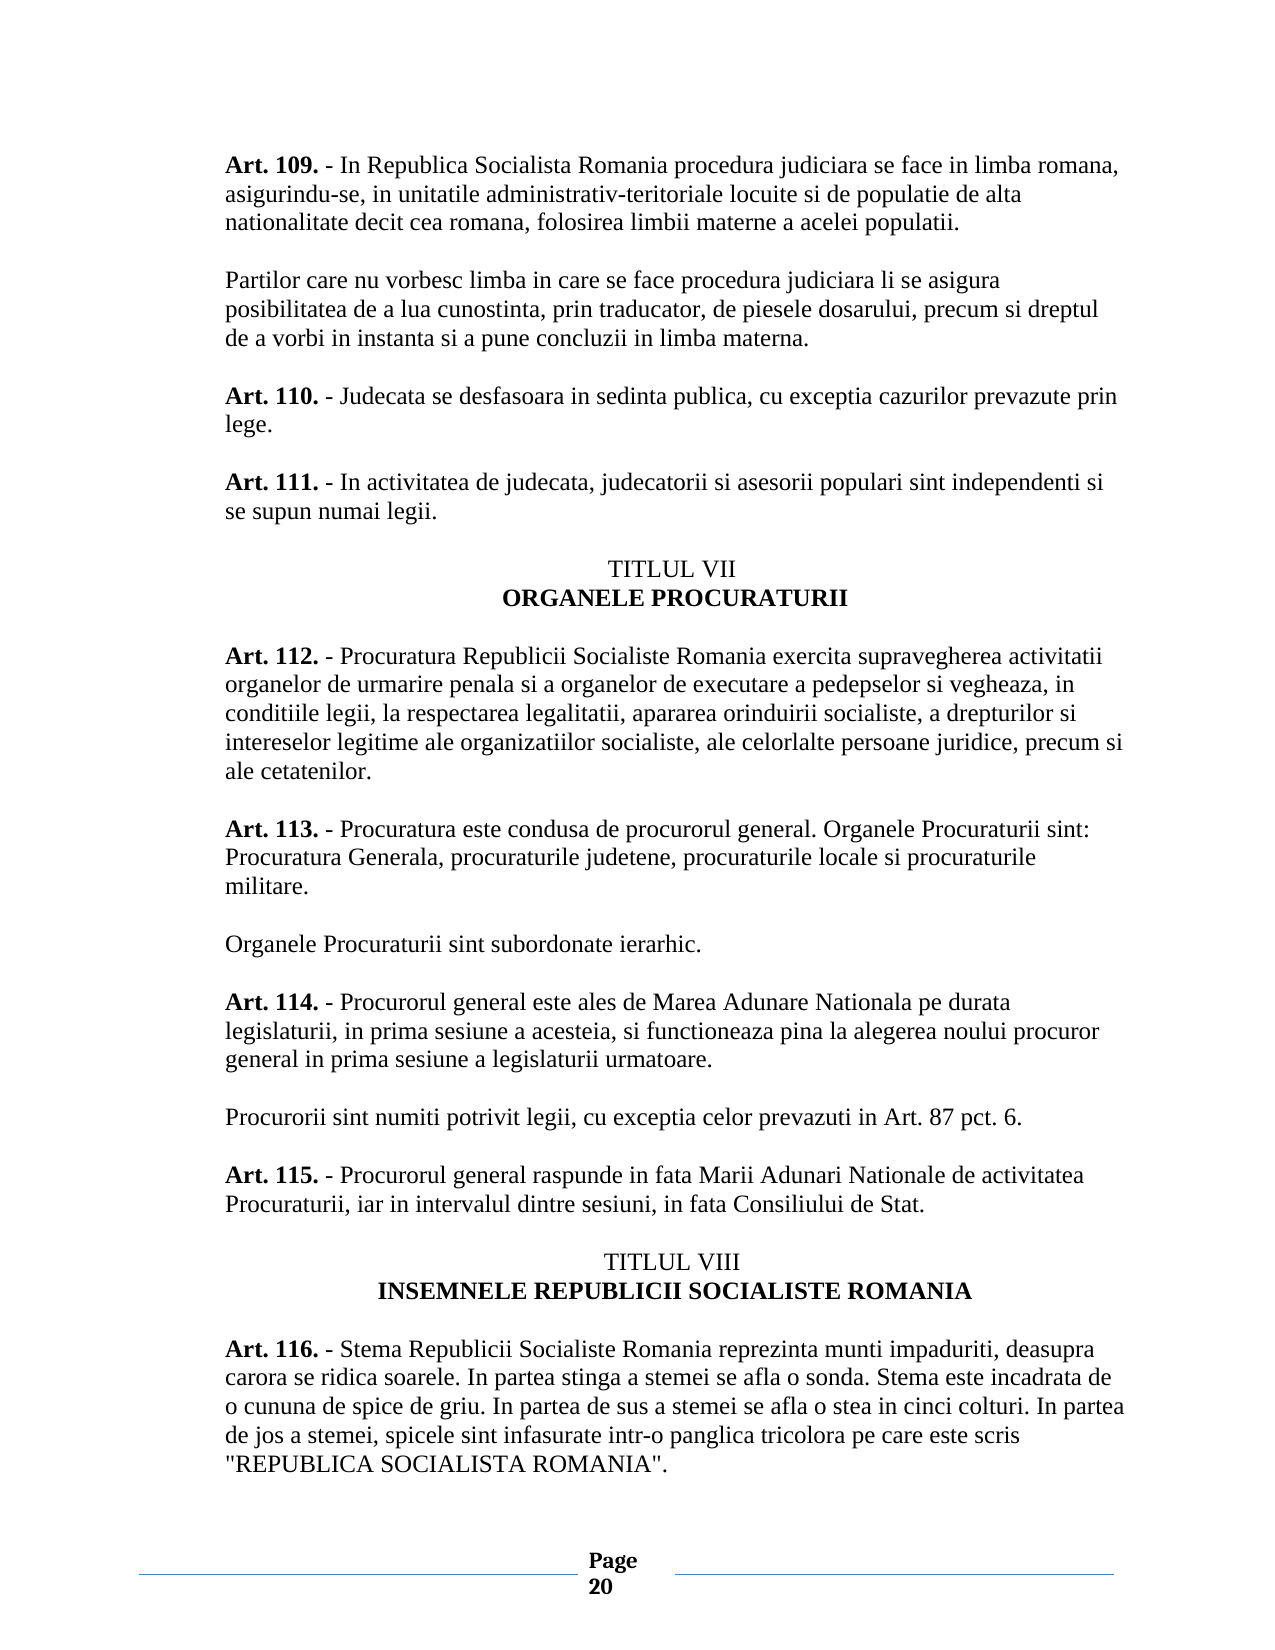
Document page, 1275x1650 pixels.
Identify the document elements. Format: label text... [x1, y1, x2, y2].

text Organele Procuraturii sint subordonate ierarhic. [225, 929, 1125, 958]
text Art. 109. - In Republica Socialista Romania procedura judiciara se face in limba romana, asigurindu-se, in unitatile administrativ-teritoriale locuite si de populatie de alta nationalitate decit cea romana, folosirea limbii materne a acelei populatii. [225, 150, 1125, 236]
text TITLUL VII ORGANELE PROCURATURII [225, 554, 1125, 612]
text Art. 116. - Stema Republicii Socialiste Romania reprezinta munti impaduriti, deasupra carora se ridica soarele. In partea stinga a stemei se afla o sonda. Stema este incadrata de o cununa de spice de griu. In partea de sus a stemei se afla o stea in cinci colturi. In partea de jos a stemei, spicele sint infasurate intr-o panglica tricolora pe care este scris "REPUBLICA SOCIALISTA ROMANIA". [225, 1334, 1125, 1477]
text Art. 111. - In activitatea de judecata, judecatorii si asesorii populari sint independenti si se supun numai legii. [225, 467, 1125, 525]
text Partilor care nu vorbesc limba in care se face procedura judiciara li se asigura posibilitatea de a lua cunostinta, prin traducator, de piesele dosarului, precum si dreptul de a vorbi in instanta si a pune concluzii in limba materna. [225, 265, 1125, 352]
text TITLUL VIII INSEMNELE REPUBLICII SOCIALISTE ROMANIA [225, 1247, 1125, 1304]
text Procurorii sint numiti potrivit legii, cu exceptia celor prevazuti in Art. 87 pct. 6. [225, 1102, 1125, 1131]
text Art. 112. - Procuratura Republicii Socialiste Romania exercita supravegherea activitatii organelor de urmarire penala si a organelor de executare a pedepselor si vegheaza, in conditiile legii, la respectarea legalitatii, apararea orinduirii socialiste, a drepturilor si intereselor legitime ale organizatiilor socialiste, ale celorlalte persoane juridice, precum si ale cetatenilor. [225, 641, 1125, 784]
text Art. 114. - Procurorul general este ales de Marea Adunare Nationala pe durata legislaturii, in prima sesiune a acesteia, si functioneaza pina la alegerea noului procuror general in prima sesiune a legislaturii urmatoare. [225, 987, 1125, 1073]
text Art. 110. - Judecata se desfasoara in sedinta publica, cu exceptia cazurilor prevazute prin lege. [225, 381, 1125, 438]
text Art. 113. - Procuratura este condusa de procurorul general. Organele Procuraturii sint: Procuratura Generala, procuraturile judetene, procuraturile locale si procuraturile militare. [225, 814, 1125, 900]
text Art. 115. - Procurorul general raspunde in fata Marii Adunari Nationale de activitatea Procuraturii, iar in intervalul dintre sesiuni, in fata Consiliului de Stat. [225, 1160, 1125, 1218]
